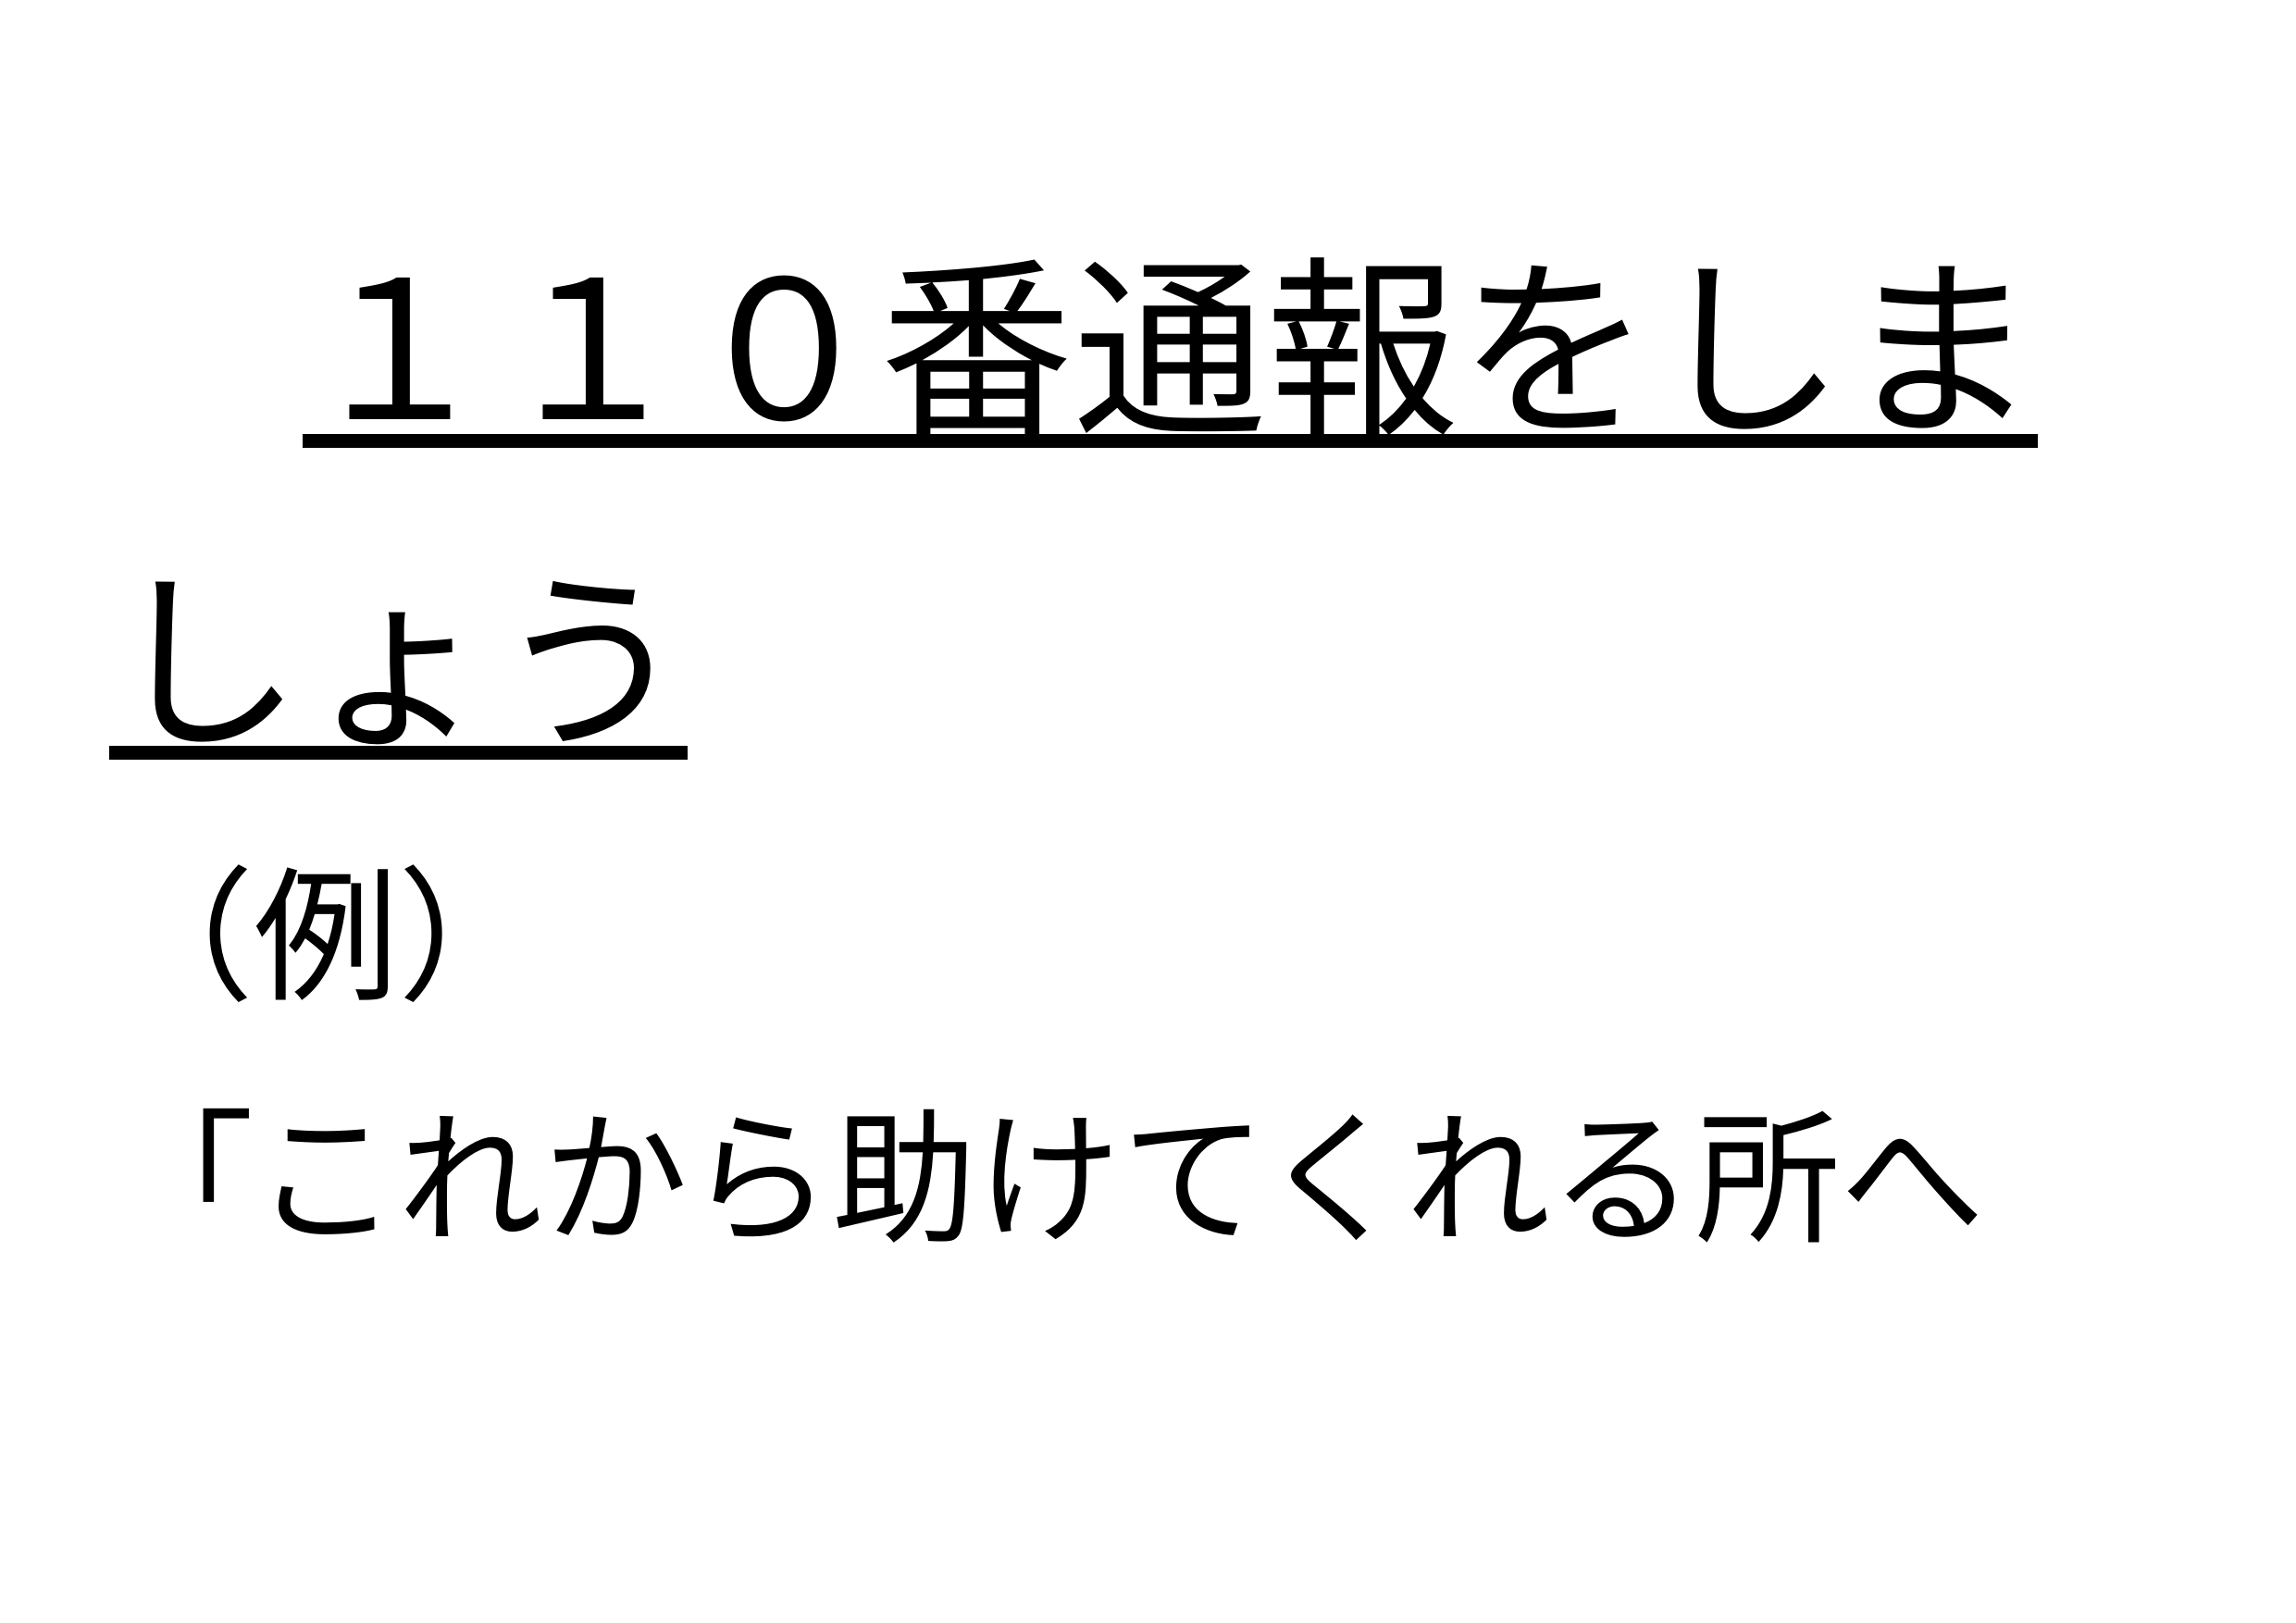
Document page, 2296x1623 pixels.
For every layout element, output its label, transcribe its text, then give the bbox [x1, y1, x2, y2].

text （例） [109, 804, 2268, 1047]
text １１０番通報をしましょう [109, 180, 2268, 804]
text 「これから助けてくれる所へ [109, 1047, 2268, 1290]
